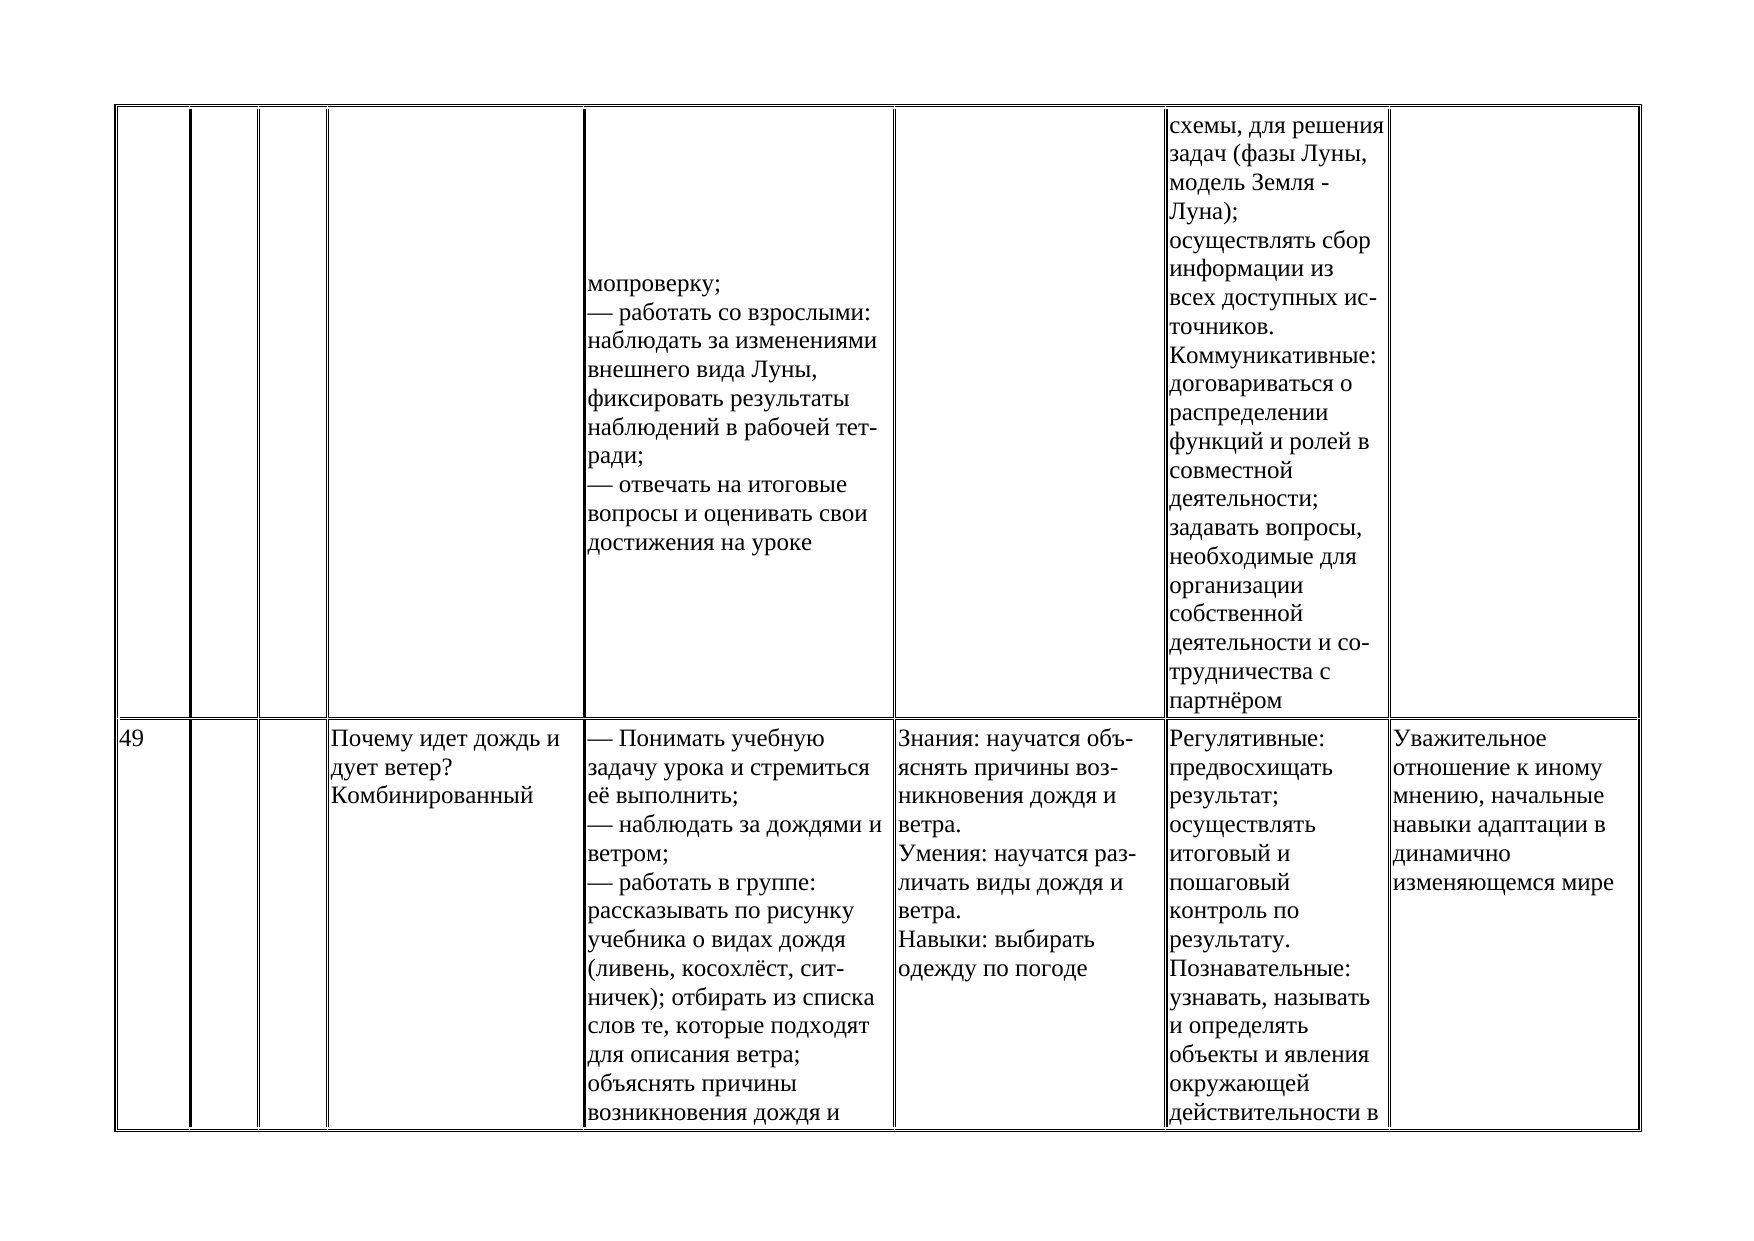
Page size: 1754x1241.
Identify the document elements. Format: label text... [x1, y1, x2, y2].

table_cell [1390, 717, 1640, 1129]
table_cell [259, 720, 327, 1129]
table_cell 48 [118, 105, 190, 717]
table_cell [1390, 107, 1638, 717]
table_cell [895, 105, 1166, 717]
table_cell [190, 720, 259, 1129]
table_cell 49 [116, 717, 190, 1129]
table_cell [1166, 720, 1389, 1129]
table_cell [584, 720, 895, 1129]
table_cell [895, 717, 1166, 1129]
table_cell [190, 107, 259, 717]
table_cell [328, 105, 584, 717]
table_cell [259, 107, 327, 717]
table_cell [328, 720, 584, 1129]
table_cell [584, 107, 895, 717]
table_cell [1166, 107, 1389, 717]
